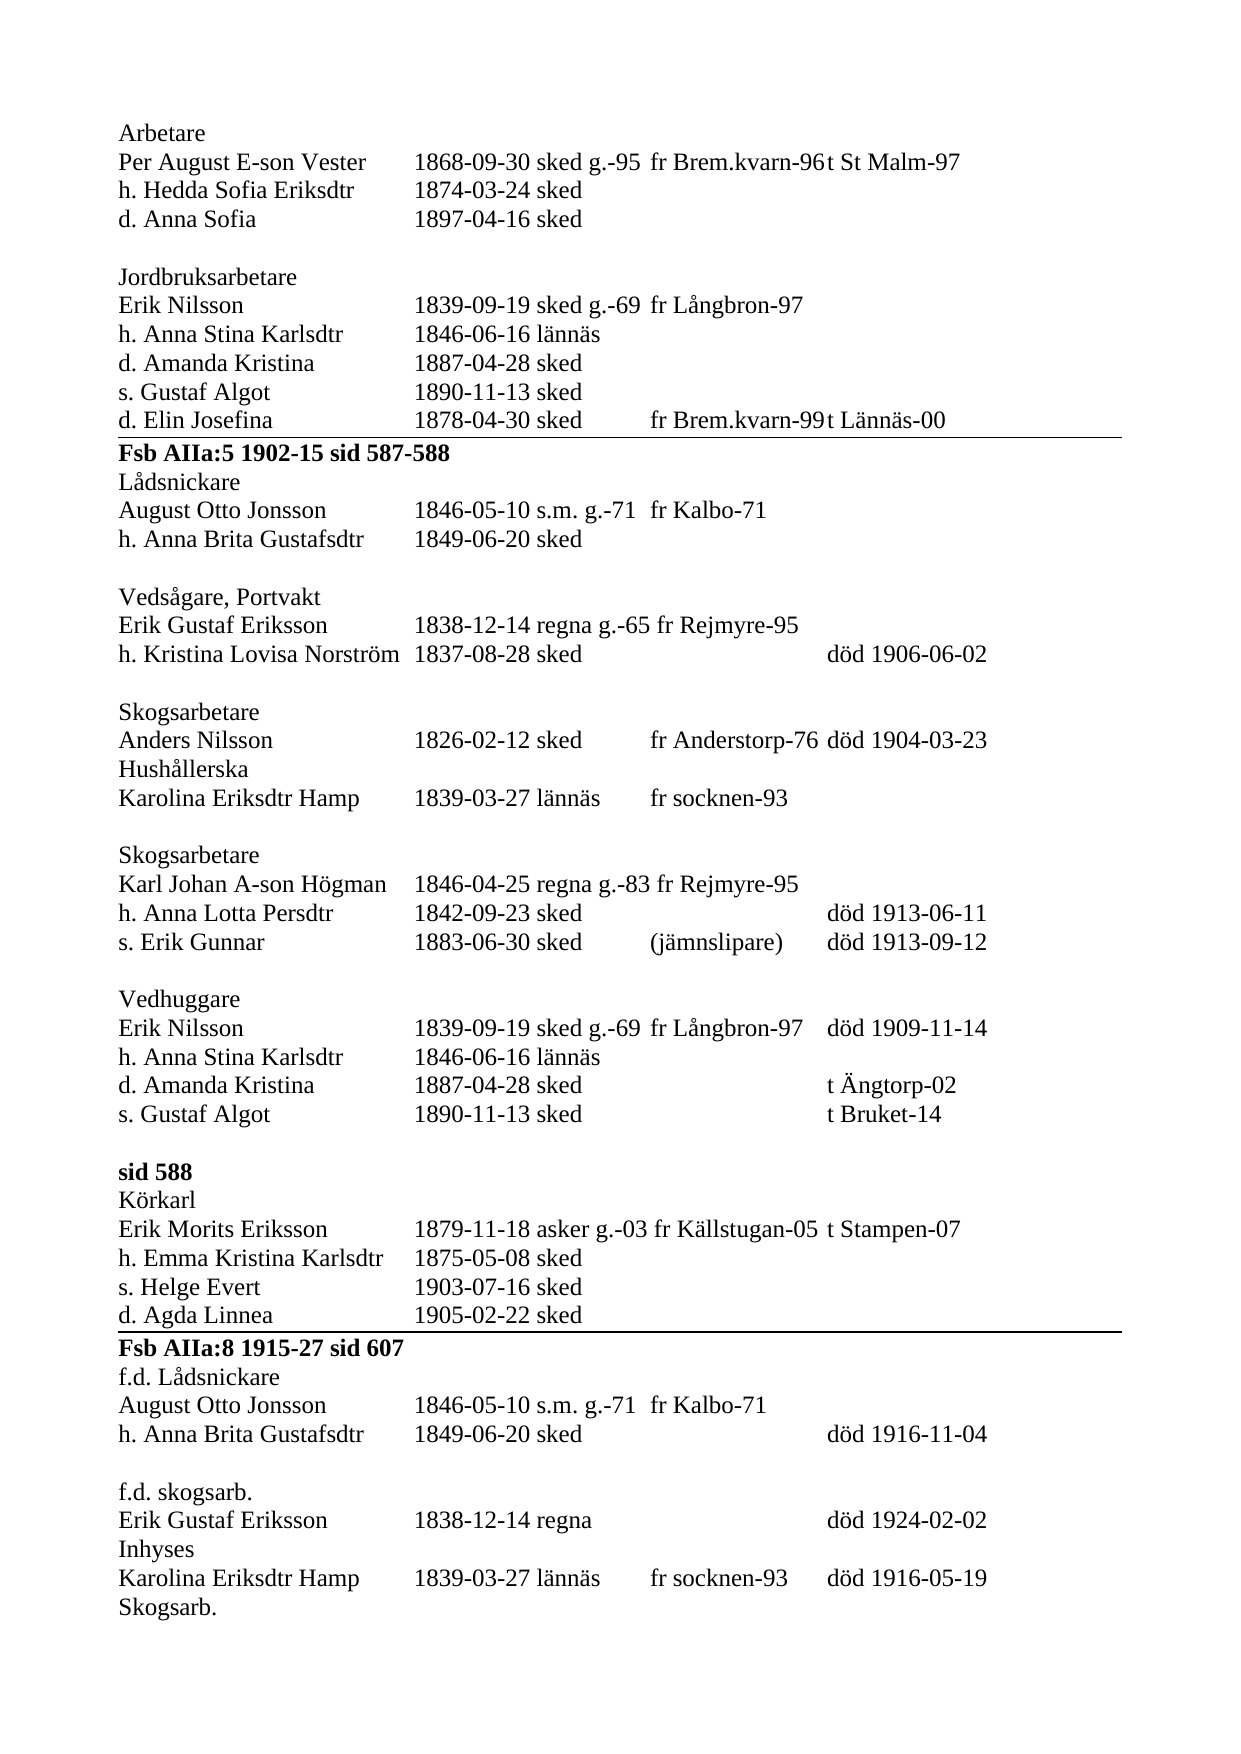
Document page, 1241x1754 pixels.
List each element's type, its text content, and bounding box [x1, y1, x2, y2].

text Lådsnickare [118, 467, 1122, 496]
text h. Anna Lotta Persdtr 1842-09-23 sked död 1913-06-11 [118, 898, 1122, 927]
text h. Anna Stina Karlsdtr 1846-06-16 lännäs [118, 1042, 1122, 1071]
text Körkarl [118, 1186, 1122, 1214]
text h. Emma Kristina Karlsdtr 1875-05-08 sked [118, 1243, 1122, 1272]
text d. Agda Linnea 1905-02-22 sked [118, 1301, 1122, 1331]
text sid 588 [118, 1157, 1122, 1186]
text Skogsarbetare [118, 841, 1122, 869]
text h. Hedda Sofia Eriksdtr 1874-03-24 sked [118, 176, 1122, 204]
text h. Anna Brita Gustafsdtr 1849-06-20 sked [118, 524, 1122, 553]
text Jordbruksarbetare [118, 262, 1122, 291]
text d. Anna Sofia 1897-04-16 sked [118, 204, 1122, 233]
text Erik Morits Eriksson 1879-11-18 asker g.-03 fr Källstugan-05 t Stampen-07 [118, 1214, 1122, 1243]
text s. Gustaf Algot 1890-11-13 sked t Bruket-14 [118, 1099, 1122, 1128]
text Skogsarb. [118, 1592, 1122, 1620]
text d. Amanda Kristina 1887-04-28 sked [118, 348, 1122, 377]
text s. Gustaf Algot 1890-11-13 sked [118, 377, 1122, 406]
text Per August E-son Vester 1868-09-30 sked g.-95 fr Brem.kvarn-96 t St Malm-97 [118, 147, 1122, 176]
text h. Anna Stina Karlsdtr 1846-06-16 lännäs [118, 319, 1122, 348]
text Arbetare [118, 118, 1122, 147]
text Fsb AIIa:8 1915-27 sid 607 [118, 1333, 1122, 1362]
text f.d. skogsarb. [118, 1477, 1122, 1505]
text Vedhuggare [118, 984, 1122, 1013]
text Hushållerska [118, 754, 1122, 783]
text Karolina Eriksdtr Hamp 1839-03-27 lännäs fr socknen-93 [118, 783, 1122, 812]
text f.d. Lådsnickare [118, 1362, 1122, 1390]
text Erik Gustaf Eriksson 1838-12-14 regna g.-65 fr Rejmyre-95 [118, 611, 1122, 639]
text Erik Nilsson 1839-09-19 sked g.-69 fr Långbron-97 död 1909-11-14 [118, 1013, 1122, 1042]
text Inhyses [118, 1534, 1122, 1563]
text Karolina Eriksdtr Hamp 1839-03-27 lännäs fr socknen-93 död 1916-05-19 [118, 1563, 1122, 1592]
text Fsb AIIa:5 1902-15 sid 587-588 [118, 438, 1122, 467]
text s. Helge Evert 1903-07-16 sked [118, 1272, 1122, 1301]
text Anders Nilsson 1826-02-12 sked fr Anderstorp-76 död 1904-03-23 [118, 726, 1122, 754]
text August Otto Jonsson 1846-05-10 s.m. g.-71 fr Kalbo-71 [118, 1390, 1122, 1419]
text h. Anna Brita Gustafsdtr 1849-06-20 sked död 1916-11-04 [118, 1419, 1122, 1448]
text s. Erik Gunnar 1883-06-30 sked (jämnslipare) död 1913-09-12 [118, 927, 1122, 956]
text Skogsarbetare [118, 697, 1122, 726]
text August Otto Jonsson 1846-05-10 s.m. g.-71 fr Kalbo-71 [118, 496, 1122, 524]
text Vedsågare, Portvakt [118, 582, 1122, 611]
text Erik Nilsson 1839-09-19 sked g.-69 fr Långbron-97 [118, 291, 1122, 319]
text d. Elin Josefina 1878-04-30 sked fr Brem.kvarn-99 t Lännäs-00 [118, 406, 1122, 437]
text d. Amanda Kristina 1887-04-28 sked t Ängtorp-02 [118, 1071, 1122, 1099]
text Erik Gustaf Eriksson 1838-12-14 regna död 1924-02-02 [118, 1505, 1122, 1534]
text Karl Johan A-son Högman 1846-04-25 regna g.-83 fr Rejmyre-95 [118, 869, 1122, 898]
text h. Kristina Lovisa Norström 1837-08-28 sked död 1906-06-02 [118, 639, 1122, 668]
